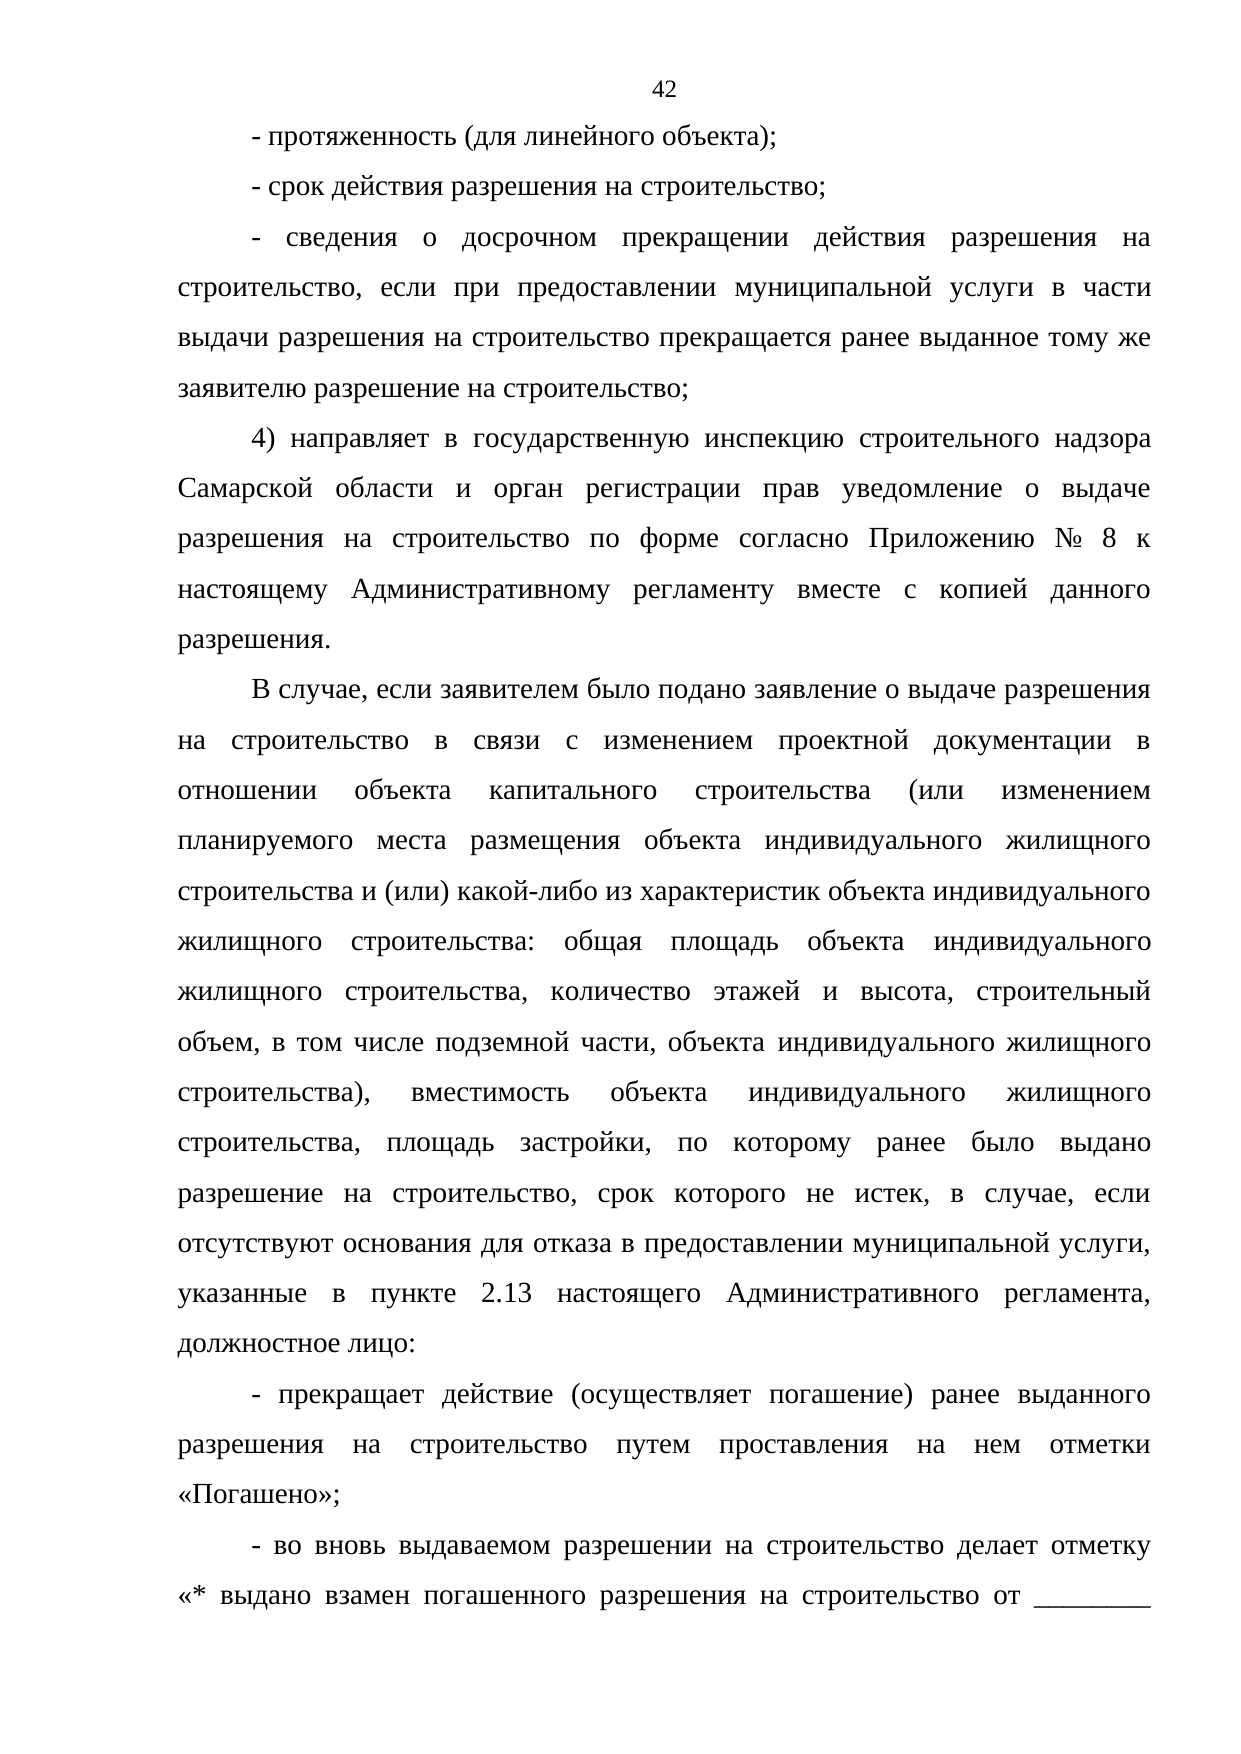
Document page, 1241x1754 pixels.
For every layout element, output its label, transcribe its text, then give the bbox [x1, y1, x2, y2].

text - прекращает действие (осуществляет погашение) ранее выданного разрешения на строительство путем проставления на нем отметки «Погашено»; [177, 1376, 1152, 1510]
text - сведения о досрочном прекращении действия разрешения на строительство, если при предоставлении муниципальной услуги в части выдачи разрешения на строительство прекращается ранее выданное тому же заявителю разрешение на строительство; [177, 219, 1152, 403]
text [177, 1527, 1152, 1611]
text В случае, если заявителем было подано заявление о выдаче разрешения на строительство в связи с изменением проектной документации в отношении объекта капитального строительства (или изменением планируемого места размещения объекта индивидуального жилищного строительства и (или) какой-либо из характеристик объекта индивидуального жилищного строительства: общая площадь объекта индивидуального жилищного строительства, количество этажей и высота, строительный объем, в том числе подземной части, объекта индивидуального жилищного строительства), вместимость объекта индивидуального жилищного строительства, площадь застройки, по которому ранее было выдано разрешение на строительство, срок которого не истек, в случае, если отсутствуют основания для отказа в предоставлении муниципальной услуги, указанные в пункте 2.13 настоящего Административного регламента, должностное лицо: [177, 672, 1152, 1359]
text - срок действия разрешения на строительство; [177, 168, 1152, 202]
text 4) направляет в государственную инспекцию строительного надзора Самарской области и орган регистрации прав уведомление о выдаче разрешения на строительство по форме согласно Приложению № 8 к настоящему Административному регламенту вместе с копией данного разрешения. [177, 420, 1152, 655]
text - протяженность (для линейного объекта); [177, 118, 1152, 152]
